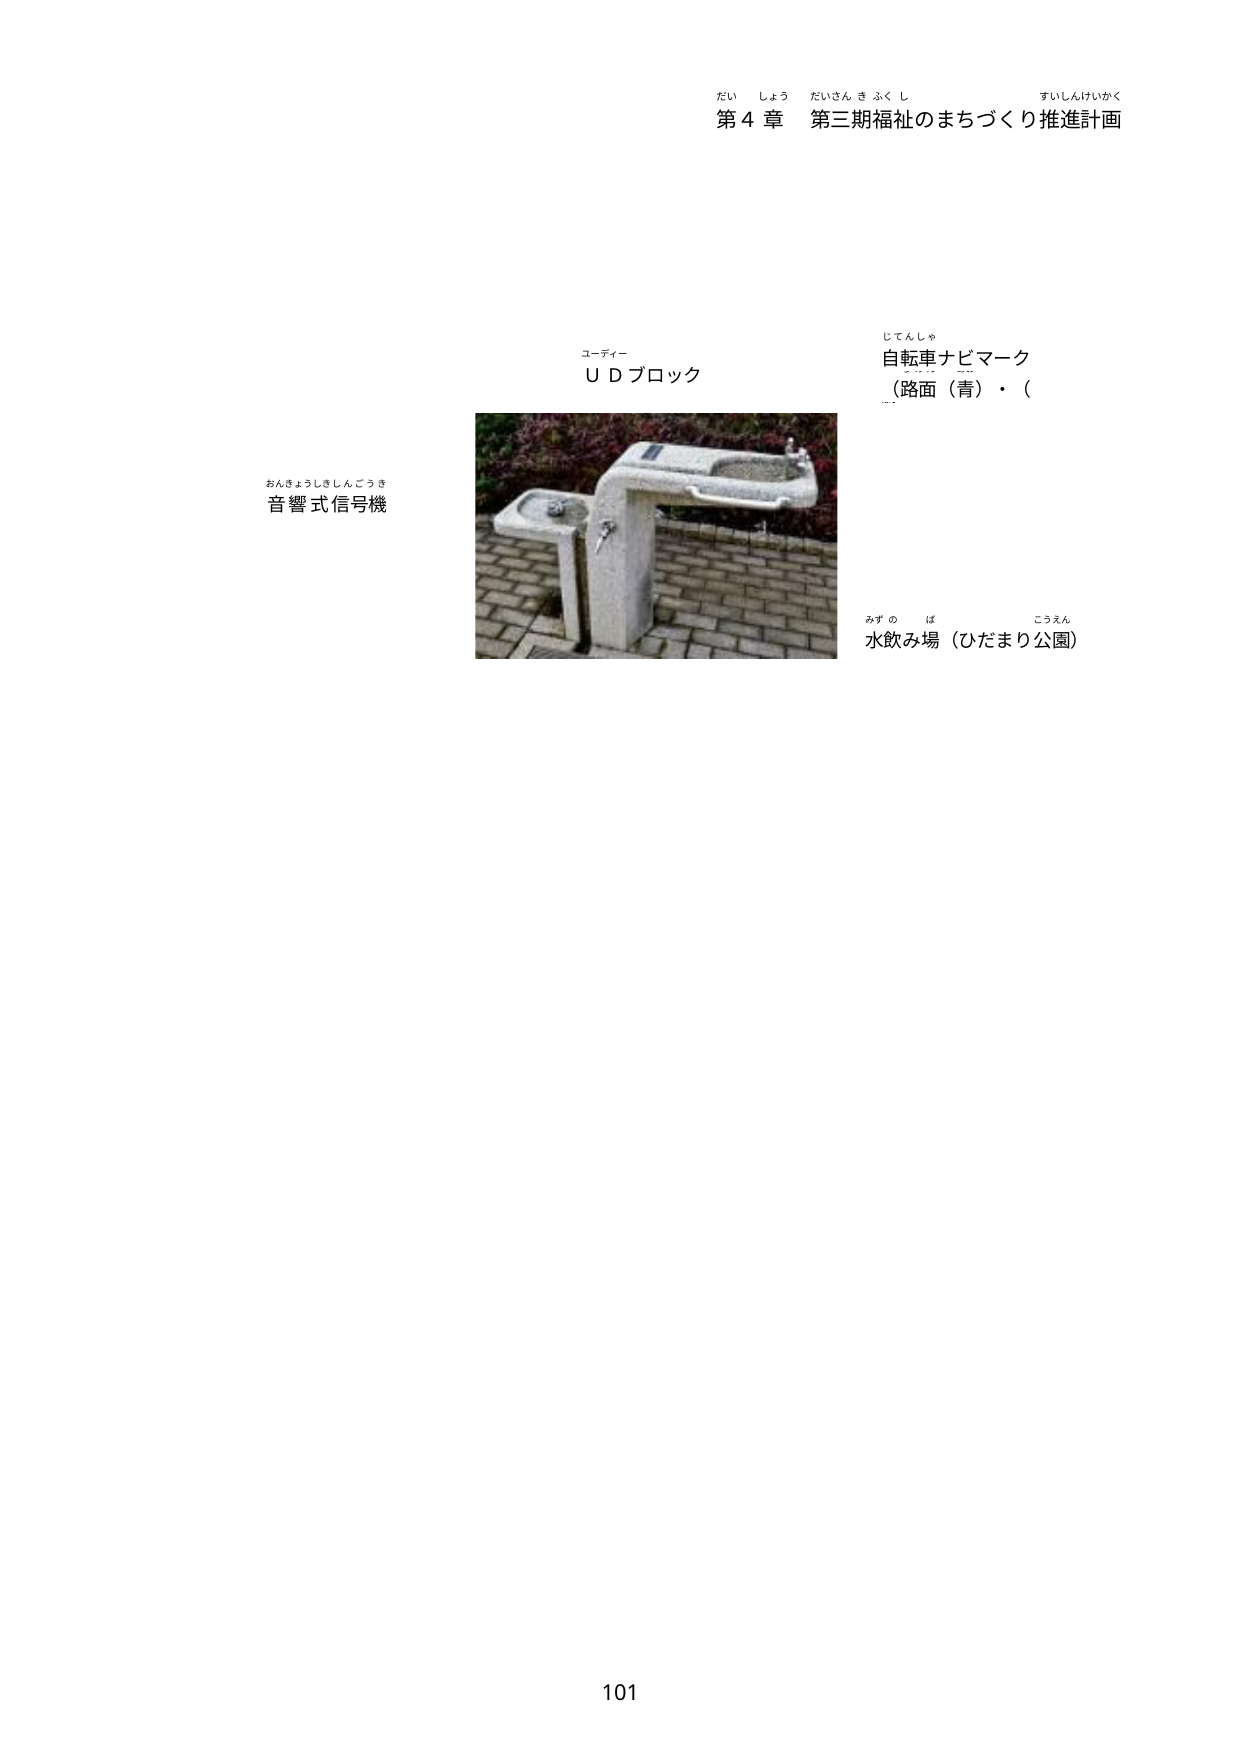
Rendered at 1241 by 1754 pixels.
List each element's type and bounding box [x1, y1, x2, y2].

picture [475, 413, 838, 659]
